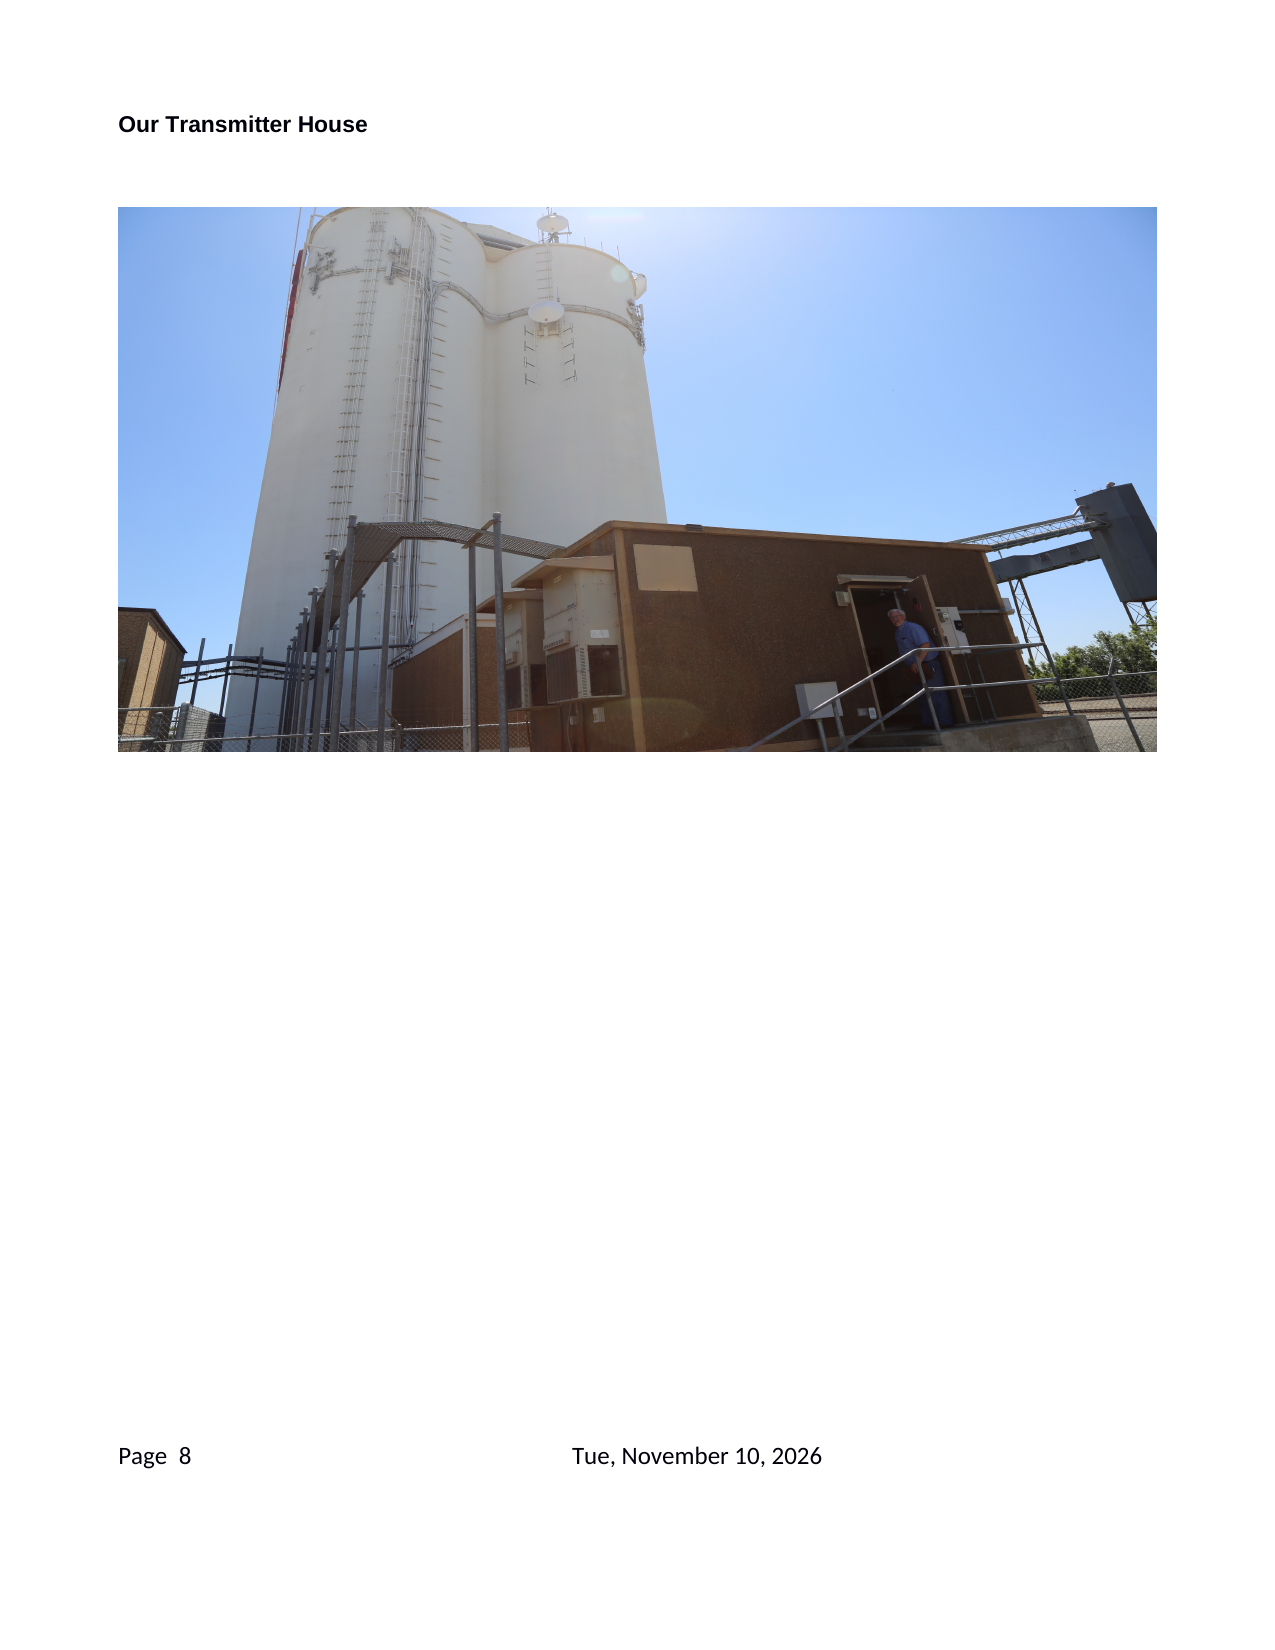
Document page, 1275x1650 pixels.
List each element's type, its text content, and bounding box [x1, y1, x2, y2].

picture [118, 207, 1157, 752]
subtitle Our Transmitter House [118, 106, 1157, 137]
